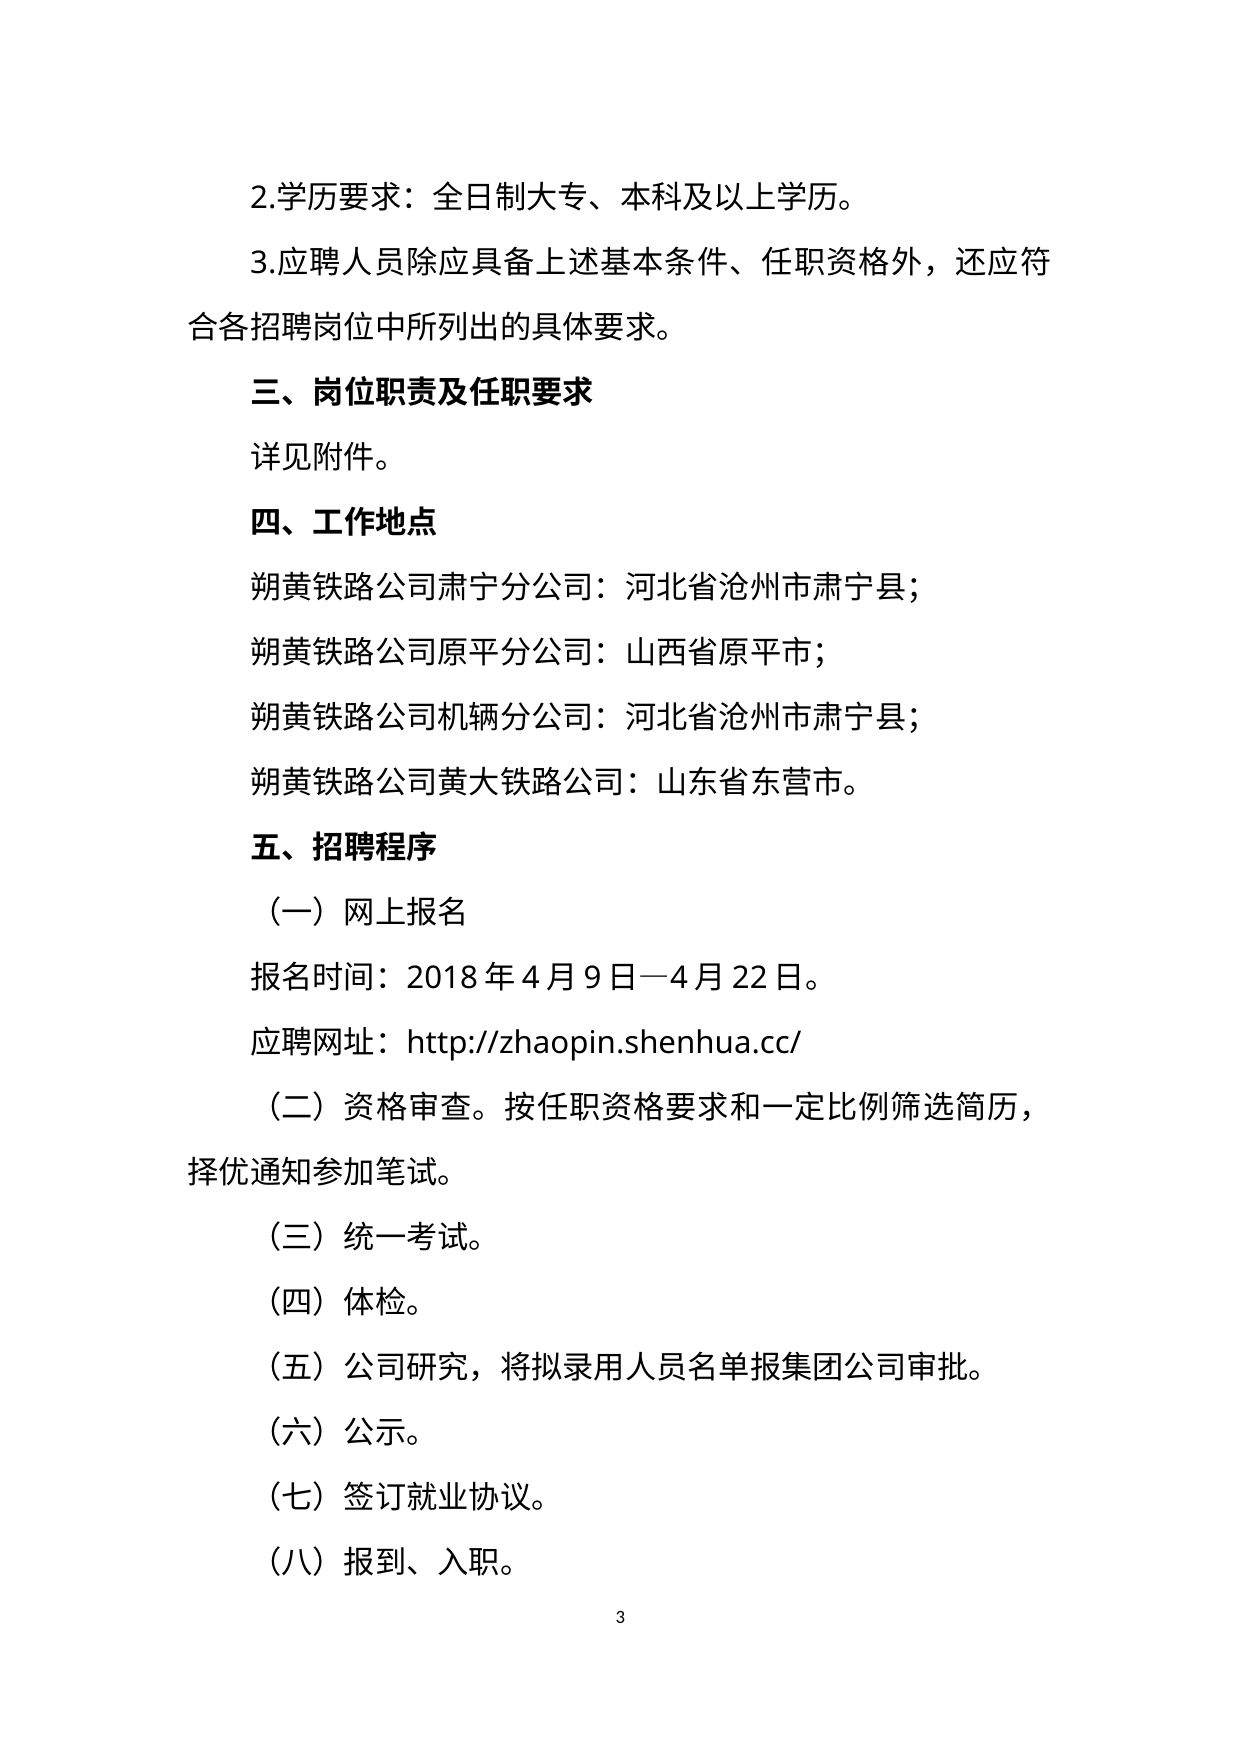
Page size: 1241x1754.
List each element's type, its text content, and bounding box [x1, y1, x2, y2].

list 四、工作地点 [187, 487, 1053, 552]
list 体检。 [187, 1267, 1053, 1332]
text 应聘网址：http://zhaopin.shenhua.cc/ [187, 1007, 1053, 1072]
text 2.学历要求：全日制大专、本科及以上学历。 [187, 162, 1053, 227]
list 详见附件。 [187, 422, 1053, 487]
list 朔黄铁路公司肃宁分公司：河北省沧州市肃宁县； [187, 552, 1053, 617]
list 签订就业协议。 [187, 1462, 1053, 1527]
text 3.应聘人员除应具备上述基本条件、任职资格外，还应符合各招聘岗位中所列出的具体要求。 [187, 227, 1053, 357]
list 朔黄铁路公司黄大铁路公司：山东省东营市。 [187, 747, 1053, 812]
text （一）网上报名 [187, 877, 1053, 942]
text 报名时间：2018年4月9日—4月22日。 [187, 942, 1053, 1007]
list 资格审查。按任职资格要求和一定比例筛选简历，择优通知参加笔试。 [187, 1072, 1053, 1202]
list 三、岗位职责及任职要求 [187, 357, 1053, 422]
list 朔黄铁路公司原平分公司：山西省原平市； [187, 617, 1053, 682]
list 统一考试。 [187, 1202, 1053, 1267]
list 公司研究，将拟录用人员名单报集团公司审批。 [187, 1332, 1053, 1397]
list 朔黄铁路公司机辆分公司：河北省沧州市肃宁县； [187, 682, 1053, 747]
text 五、招聘程序 [187, 812, 1053, 877]
list 报到、入职。 [187, 1527, 1053, 1592]
list 公示。 [187, 1397, 1053, 1462]
